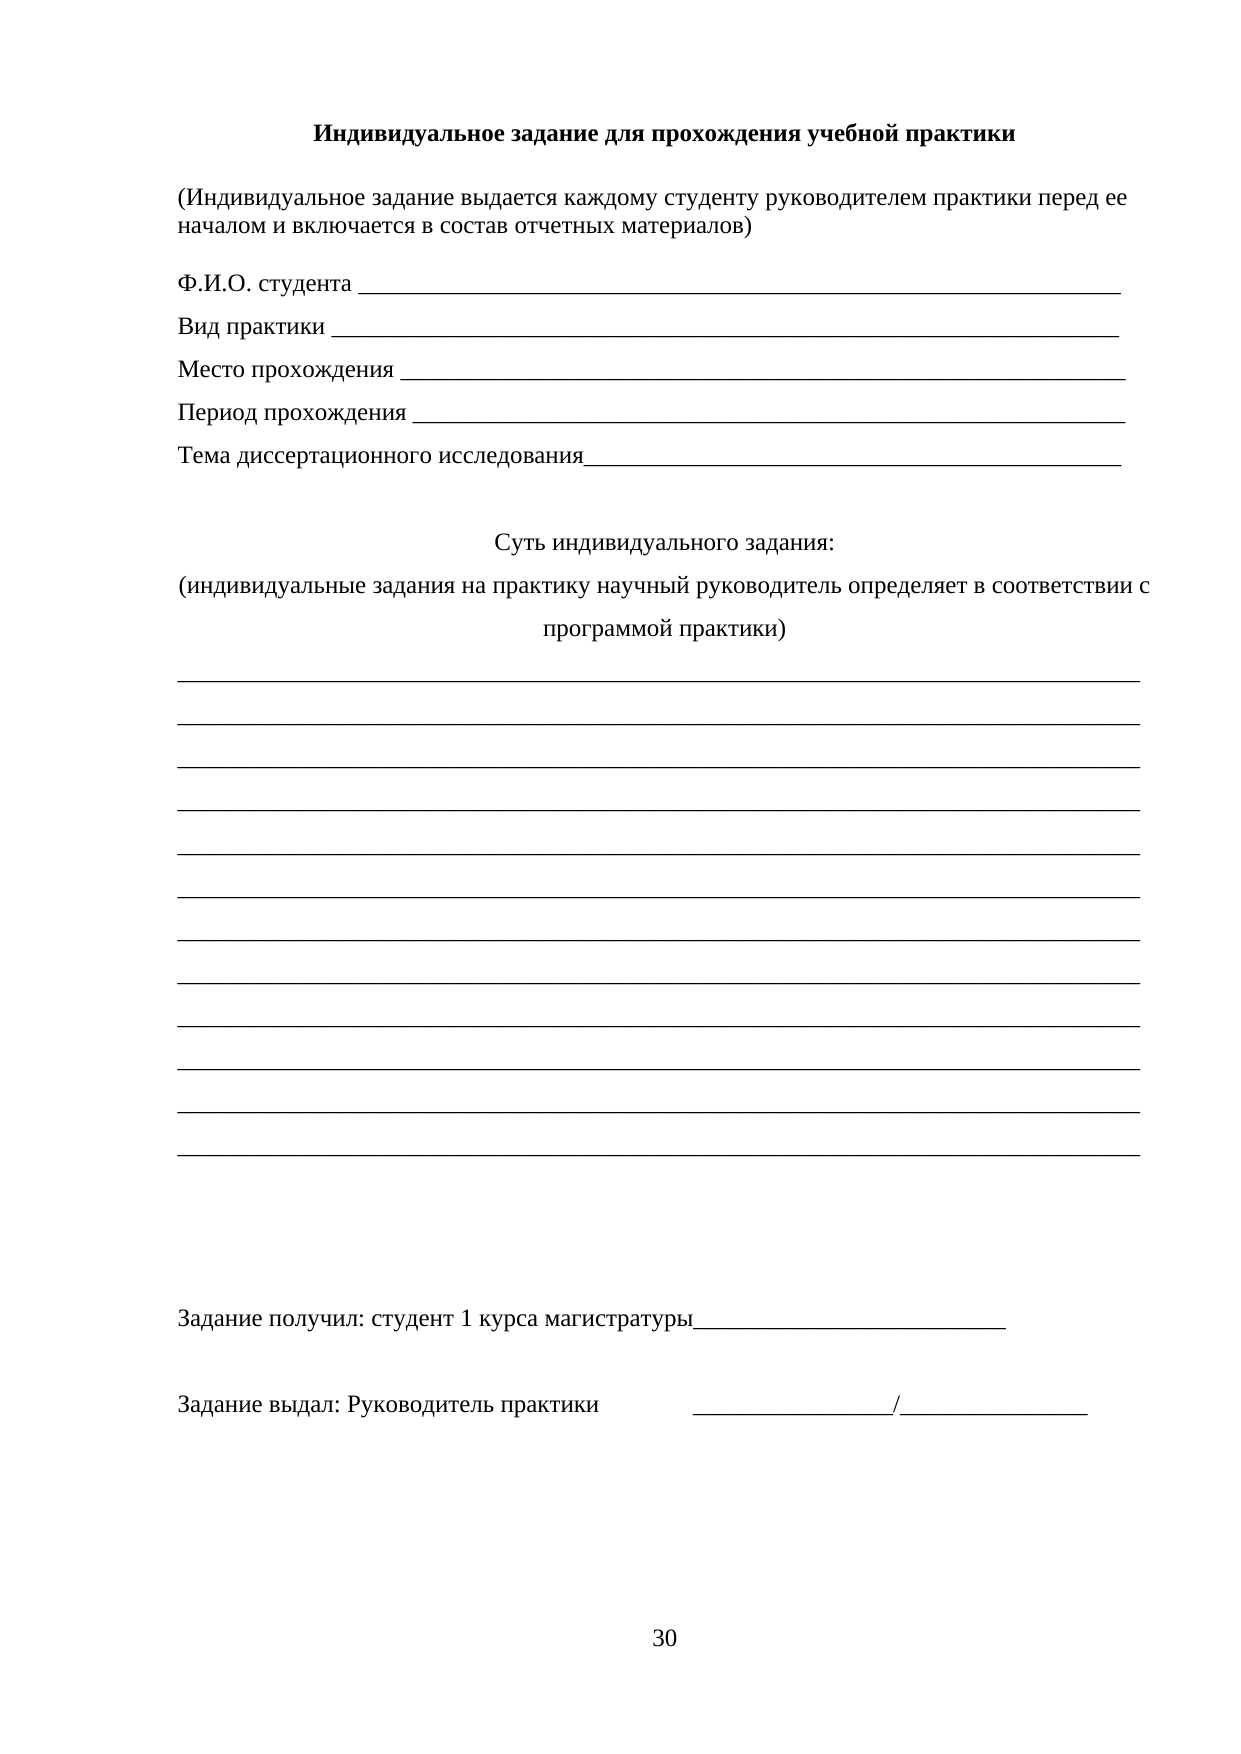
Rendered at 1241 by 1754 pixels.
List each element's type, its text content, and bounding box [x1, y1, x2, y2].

text _____________________________________________________________________________ [177, 1001, 1152, 1030]
text Задание выдал: Руководитель практики ________________/_______________ [177, 1389, 1152, 1418]
text _____________________________________________________________________________ [177, 1087, 1152, 1116]
text Вид практики _______________________________________________________________ [177, 311, 1152, 340]
text _____________________________________________________________________________ [177, 699, 1152, 728]
text _____________________________________________________________________________ [177, 786, 1152, 814]
subtitle Индивидуальное задание для прохождения учебной практики [177, 118, 1152, 147]
text _____________________________________________________________________________ [177, 872, 1152, 901]
text _____________________________________________________________________________ [177, 742, 1152, 771]
text Период прохождения _________________________________________________________ [177, 397, 1152, 426]
text (Индивидуальное задание выдается каждому студенту руководителем практики перед ее началом и включается в состав отчетных материалов) [177, 182, 1152, 239]
text _____________________________________________________________________________ [177, 1044, 1152, 1073]
text _____________________________________________________________________________ [177, 915, 1152, 944]
text _____________________________________________________________________________ [177, 656, 1152, 685]
text Тема диссертационного исследования___________________________________________ [177, 441, 1152, 469]
text _____________________________________________________________________________ [177, 1131, 1152, 1159]
text Задание получил: студент 1 курса магистратуры_________________________ [177, 1303, 1152, 1332]
text (индивидуальные задания на практику научный руководитель определяет в соответствии с программой практики) [177, 570, 1152, 642]
text Место прохождения __________________________________________________________ [177, 354, 1152, 383]
text Суть индивидуального задания: [177, 527, 1152, 556]
text _____________________________________________________________________________ [177, 958, 1152, 987]
text _____________________________________________________________________________ [177, 829, 1152, 857]
text Ф.И.О. студента _____________________________________________________________ [177, 268, 1152, 297]
